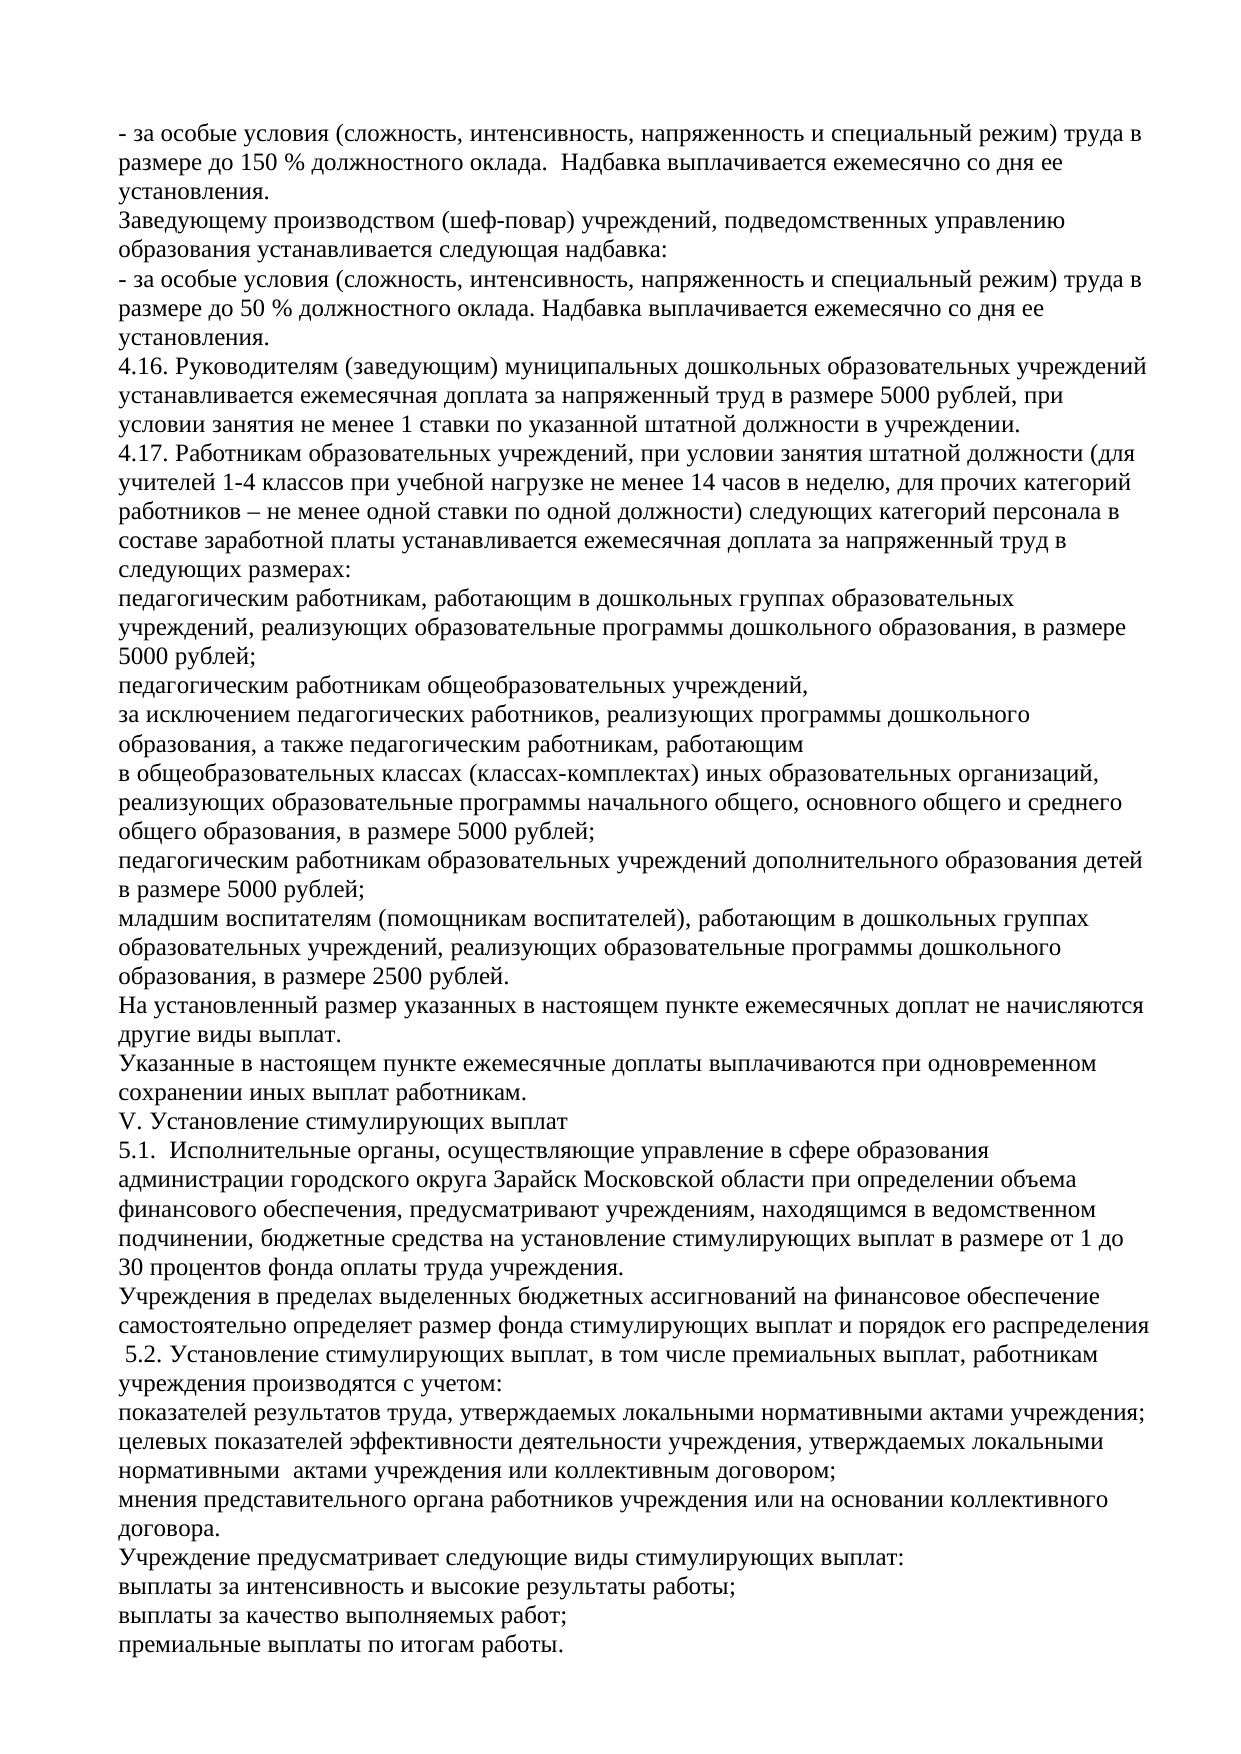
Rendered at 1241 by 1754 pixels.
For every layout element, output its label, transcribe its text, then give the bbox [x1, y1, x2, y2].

text выплаты за интенсивность и высокие результаты работы; [118, 1571, 1152, 1600]
text 4.16. Руководителям (заведующим) муниципальных дошкольных образовательных учреждений устанавливается ежемесячная доплата за напряженный труд в размере 5000 рублей, при условии занятия не менее 1 ставки по указанной штатной должности в учреждении. [118, 351, 1152, 438]
text целевых показателей эффективности деятельности учреждения, утверждаемых локальными нормативными актами учреждения или коллективным договором; [118, 1426, 1152, 1484]
text 5.2. Установление стимулирующих выплат, в том числе премиальных выплат, работникам учреждения производятся с учетом: [118, 1339, 1152, 1397]
text Учреждения в пределах выделенных бюджетных ассигнований на финансовое обеспечение самостоятельно определяет размер фонда стимулирующих выплат и порядок его распределения [118, 1281, 1152, 1339]
text V. Установление стимулирующих выплат [118, 1106, 1152, 1135]
text - за особые условия (сложность, интенсивность, напряженность и специальный режим) труда в размере до 50 % должностного оклада. Надбавка выплачивается ежемесячно со дня ее установления. [118, 263, 1152, 351]
text Указанные в настоящем пункте ежемесячные доплаты выплачиваются при одновременном сохранении иных выплат работникам. [118, 1048, 1152, 1106]
text педагогическим работникам, работающим в дошкольных группах образовательных учреждений, реализующих образовательные программы дошкольного образования, в размере 5000 рублей; [118, 583, 1152, 670]
text младшим воспитателям (помощникам воспитателей), работающим в дошкольных группах образовательных учреждений, реализующих образовательные программы дошкольного образования, в размере 2500 рублей. [118, 903, 1152, 990]
text 5.1. Исполнительные органы, осуществляющие управление в сфере образования администрации городского округа Зарайск Московской области при определении объема финансового обеспечения, предусматривают учреждениям, находящимся в ведомственном подчинении, бюджетные средства на установление стимулирующих выплат в размере от 1 до 30 процентов фонда оплаты труда учреждения. [118, 1135, 1152, 1281]
text Учреждение предусматривает следующие виды стимулирующих выплат: [118, 1542, 1152, 1571]
text показателей результатов труда, утверждаемых локальными нормативными актами учреждения; [118, 1397, 1152, 1426]
text мнения представительного органа работников учреждения или на основании коллективного договора. [118, 1484, 1152, 1542]
text Заведующему производством (шеф-повар) учреждений, подведомственных управлению образования устанавливается следующая надбавка: [118, 205, 1152, 263]
text педагогическим работникам общеобразовательных учреждений, за исключением педагогических работников, реализующих программы дошкольного образования, а также педагогическим работникам, работающим в общеобразовательных классах (классах-комплектах) иных образовательных организаций, реализующих образовательные программы начального общего, основного общего и среднего общего образования, в размере 5000 рублей; [118, 670, 1152, 845]
text На установленный размер указанных в настоящем пункте ежемесячных доплат не начисляются другие виды выплат. [118, 990, 1152, 1048]
text педагогическим работникам образовательных учреждений дополнительного образования детей в размере 5000 рублей; [118, 845, 1152, 903]
text 4.17. Работникам образовательных учреждений, при условии занятия штатной должности (для учителей 1-4 классов при учебной нагрузке не менее 14 часов в неделю, для прочих категорий работников – не менее одной ставки по одной должности) следующих категорий персонала в составе заработной платы устанавливается ежемесячная доплата за напряженный труд в следующих размерах: [118, 438, 1152, 583]
text - за особые условия (сложность, интенсивность, напряженность и специальный режим) труда в размере до 150 % должностного оклада. Надбавка выплачивается ежемесячно со дня ее установления. [118, 118, 1152, 205]
text выплаты за качество выполняемых работ; [118, 1600, 1152, 1629]
text премиальные выплаты по итогам работы. [118, 1629, 1152, 1658]
